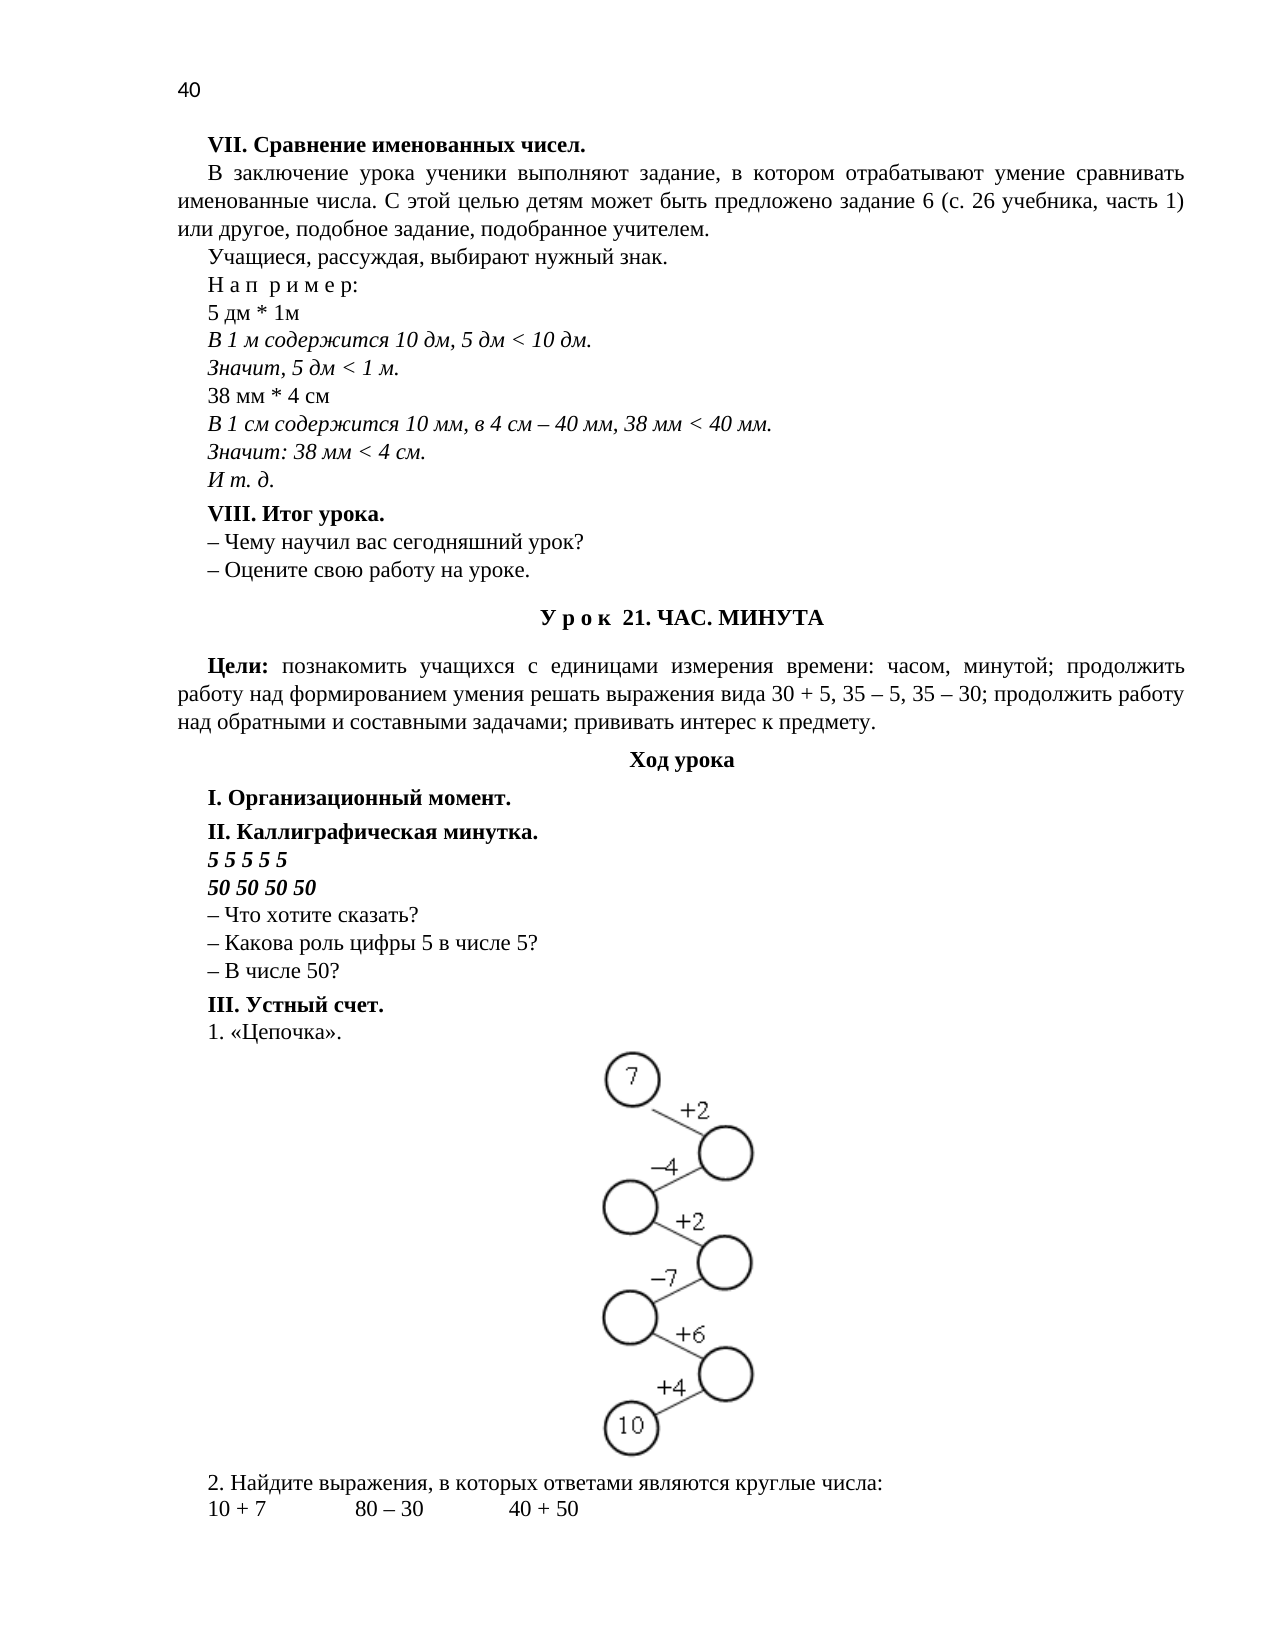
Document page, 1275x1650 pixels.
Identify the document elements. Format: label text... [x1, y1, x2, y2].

text В 1 м содержится 10 дм, 5 дм < 10 дм. [177, 326, 1186, 353]
text Ход урока [177, 746, 1186, 772]
text Учащиеся, рассуждая, выбирают нужный знак. [177, 243, 1186, 269]
text – Какова роль цифры 5 в числе 5? [177, 929, 1186, 956]
text 1. «Цепочка». [177, 1018, 1186, 1044]
text 10 + 7 80 – 30 40 + 50 [177, 1496, 1186, 1522]
text – Что хотите сказать? [177, 901, 1186, 928]
text II. Каллиграфическая минутка. [177, 818, 1186, 844]
text Н а п р и м е р: [177, 271, 1186, 297]
text 50 50 50 50 [177, 873, 1186, 900]
text В 1 см содержится 10 мм, в 4 см – 40 мм, 38 мм < 40 мм. [177, 410, 1186, 437]
text – Оцените свою работу на уроке. [177, 556, 1186, 582]
text – Чему научил вас сегодняшний урок? [177, 528, 1186, 554]
text У р о к 21. ЧАС. МИНУТА [177, 604, 1186, 630]
text Цели: познакомить учащихся с единицами измерения времени: часом, минутой; продолжить работу над формированием умения решать выражения вида 30 + 5, 35 – 5, 35 – 30; продолжить работу над обратными и составными задачами; прививать интерес к предмету. [177, 652, 1186, 734]
text – В числе 50? [177, 957, 1186, 984]
text 5 дм * 1м [177, 298, 1186, 325]
text VII. Сравнение именованных чисел. [177, 131, 1186, 157]
picture [559, 1044, 805, 1470]
text I. Организационный момент. [177, 783, 1186, 810]
text 2. Найдите выражения, в которых ответами являются круглые числа: [177, 1469, 1186, 1496]
text III. Устный счет. [177, 991, 1186, 1018]
text VIII. Итог урока. [177, 500, 1186, 527]
text Значит, 5 дм < 1 м. [177, 354, 1186, 381]
text В заключение урока ученики выполняют задание, в котором отрабатывают умение сравнивать именованные числа. С этой целью детям может быть предложено задание 6 (с. 26 учебника, часть 1) или другое, подобное задание, подобранное учителем. [177, 159, 1186, 241]
text И т. д. [177, 466, 1186, 492]
text 5 5 5 5 5 [177, 846, 1186, 872]
text 38 мм * 4 см [177, 382, 1186, 409]
text Значит: 38 мм < 4 см. [177, 438, 1186, 464]
